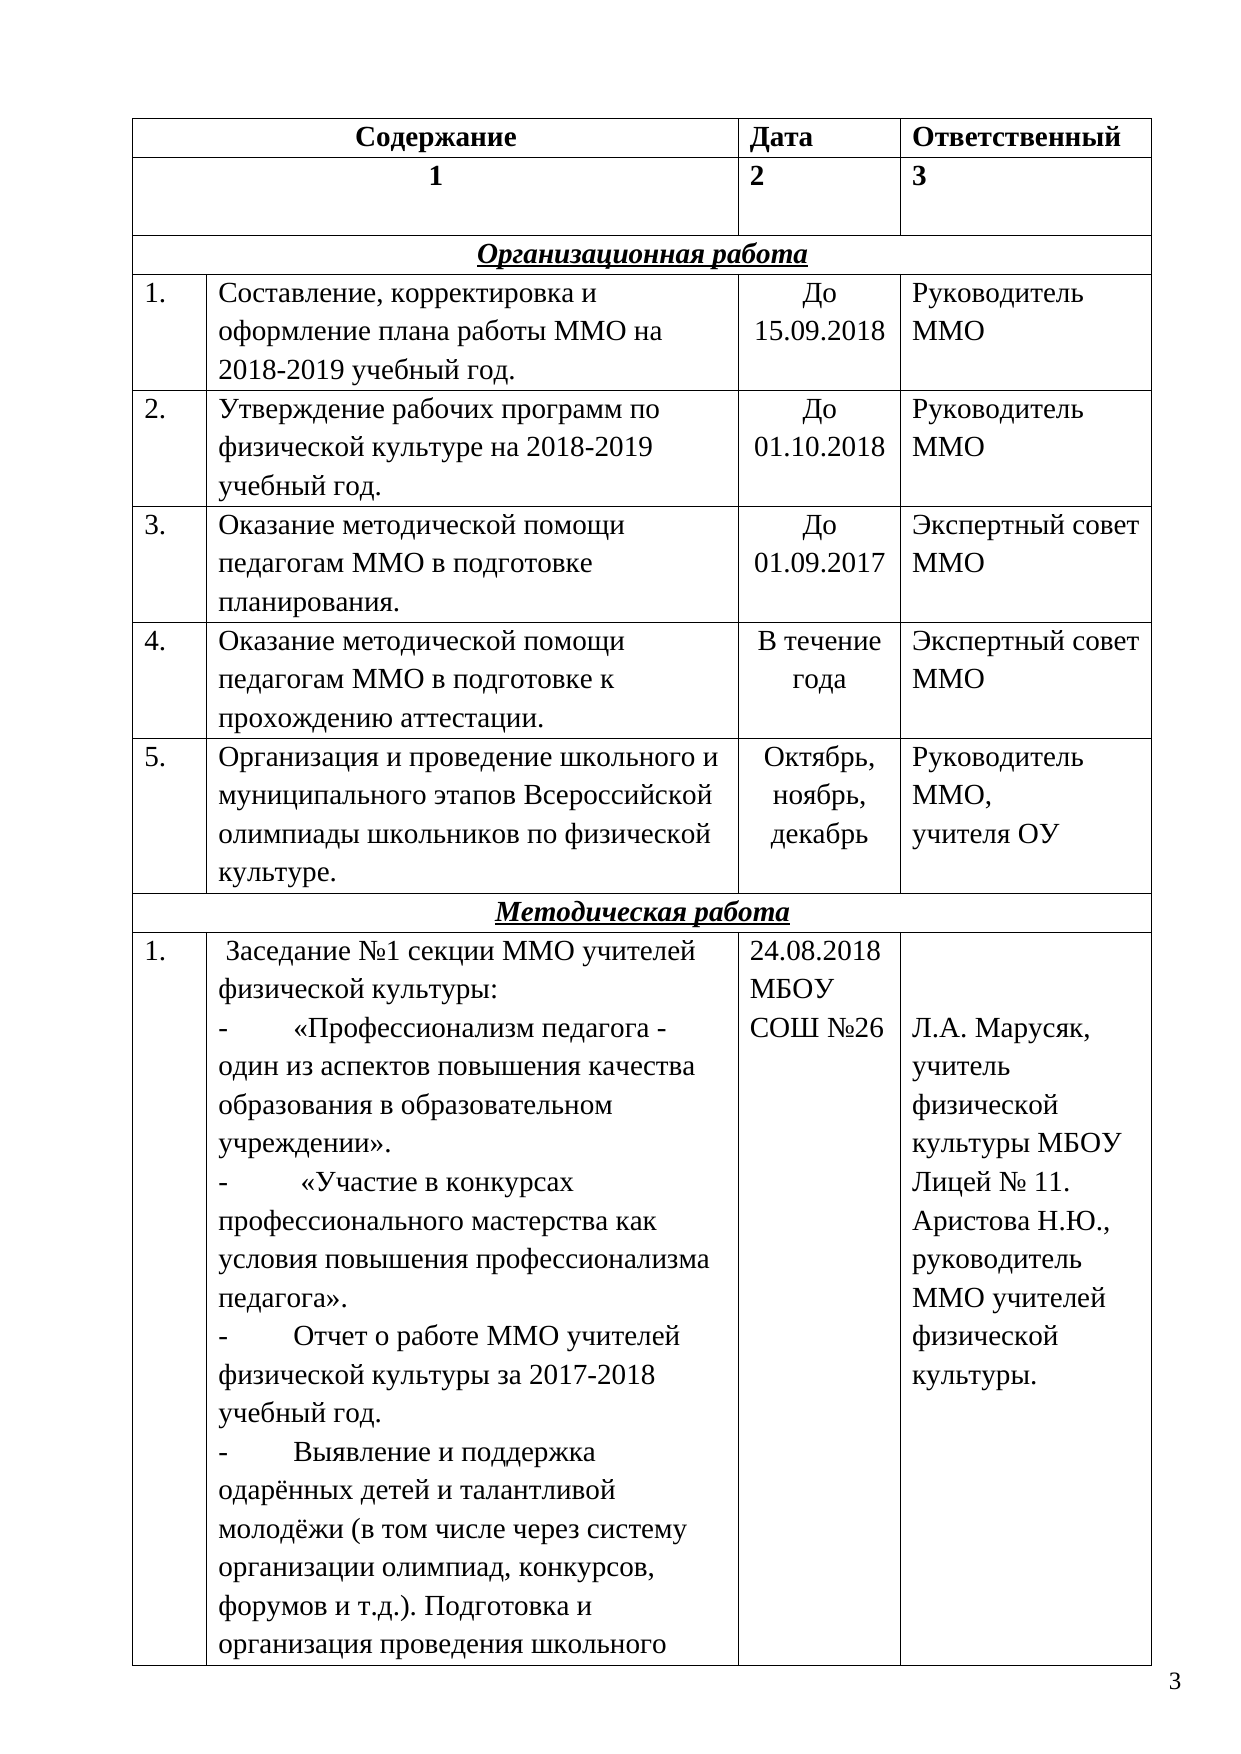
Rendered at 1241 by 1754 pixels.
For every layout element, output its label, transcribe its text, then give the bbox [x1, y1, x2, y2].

table_cell [133, 623, 206, 738]
table_cell Оказание методической помощи педагогам ММО в подготовке к прохождению аттестации. [207, 623, 738, 738]
table_cell Утверждение рабочих программ по физической культуре на 2018-2019 учебный год. [207, 391, 738, 506]
table_cell Экспертный совет ММО [901, 623, 1151, 738]
table_cell Руководитель ММО, учителя ОУ [901, 739, 1151, 893]
table_header Содержание [133, 119, 738, 157]
table_cell Организационная работа [133, 236, 1151, 274]
table_cell Организация и проведение школьного и муниципального этапов Всероссийской олимпиады школьников по физической культуре. [207, 739, 738, 893]
table_cell В течение года [739, 623, 900, 738]
table_cell До 01.09.2017 [739, 507, 900, 622]
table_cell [901, 933, 1151, 1665]
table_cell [739, 933, 900, 1665]
table_cell [133, 275, 206, 390]
table_cell 3 [901, 158, 1151, 235]
table_header Дата [739, 119, 900, 157]
table_cell [133, 507, 206, 622]
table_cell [207, 933, 738, 1665]
table_cell 2 [739, 158, 900, 235]
table_cell Экспертный совет ММО [901, 507, 1151, 622]
table_cell [133, 391, 206, 506]
table_cell 1. [133, 933, 206, 1665]
table_cell Методическая работа [133, 894, 1151, 932]
table_cell [133, 739, 206, 893]
table_cell Оказание методической помощи педагогам ММО в подготовке планирования. [207, 507, 738, 622]
table_cell До 15.09.2018 [739, 275, 900, 390]
table_cell Составление, корректировка и оформление плана работы ММО на 2018-2019 учебный год. [207, 275, 738, 390]
table_cell 1 [133, 158, 738, 235]
table_cell Руководитель ММО [901, 275, 1151, 390]
table_header Ответственный [901, 119, 1151, 157]
table_cell Октябрь, ноябрь, декабрь [739, 739, 900, 893]
table_cell До 01.10.2018 [739, 391, 900, 506]
table_cell Руководитель ММО [901, 391, 1151, 506]
